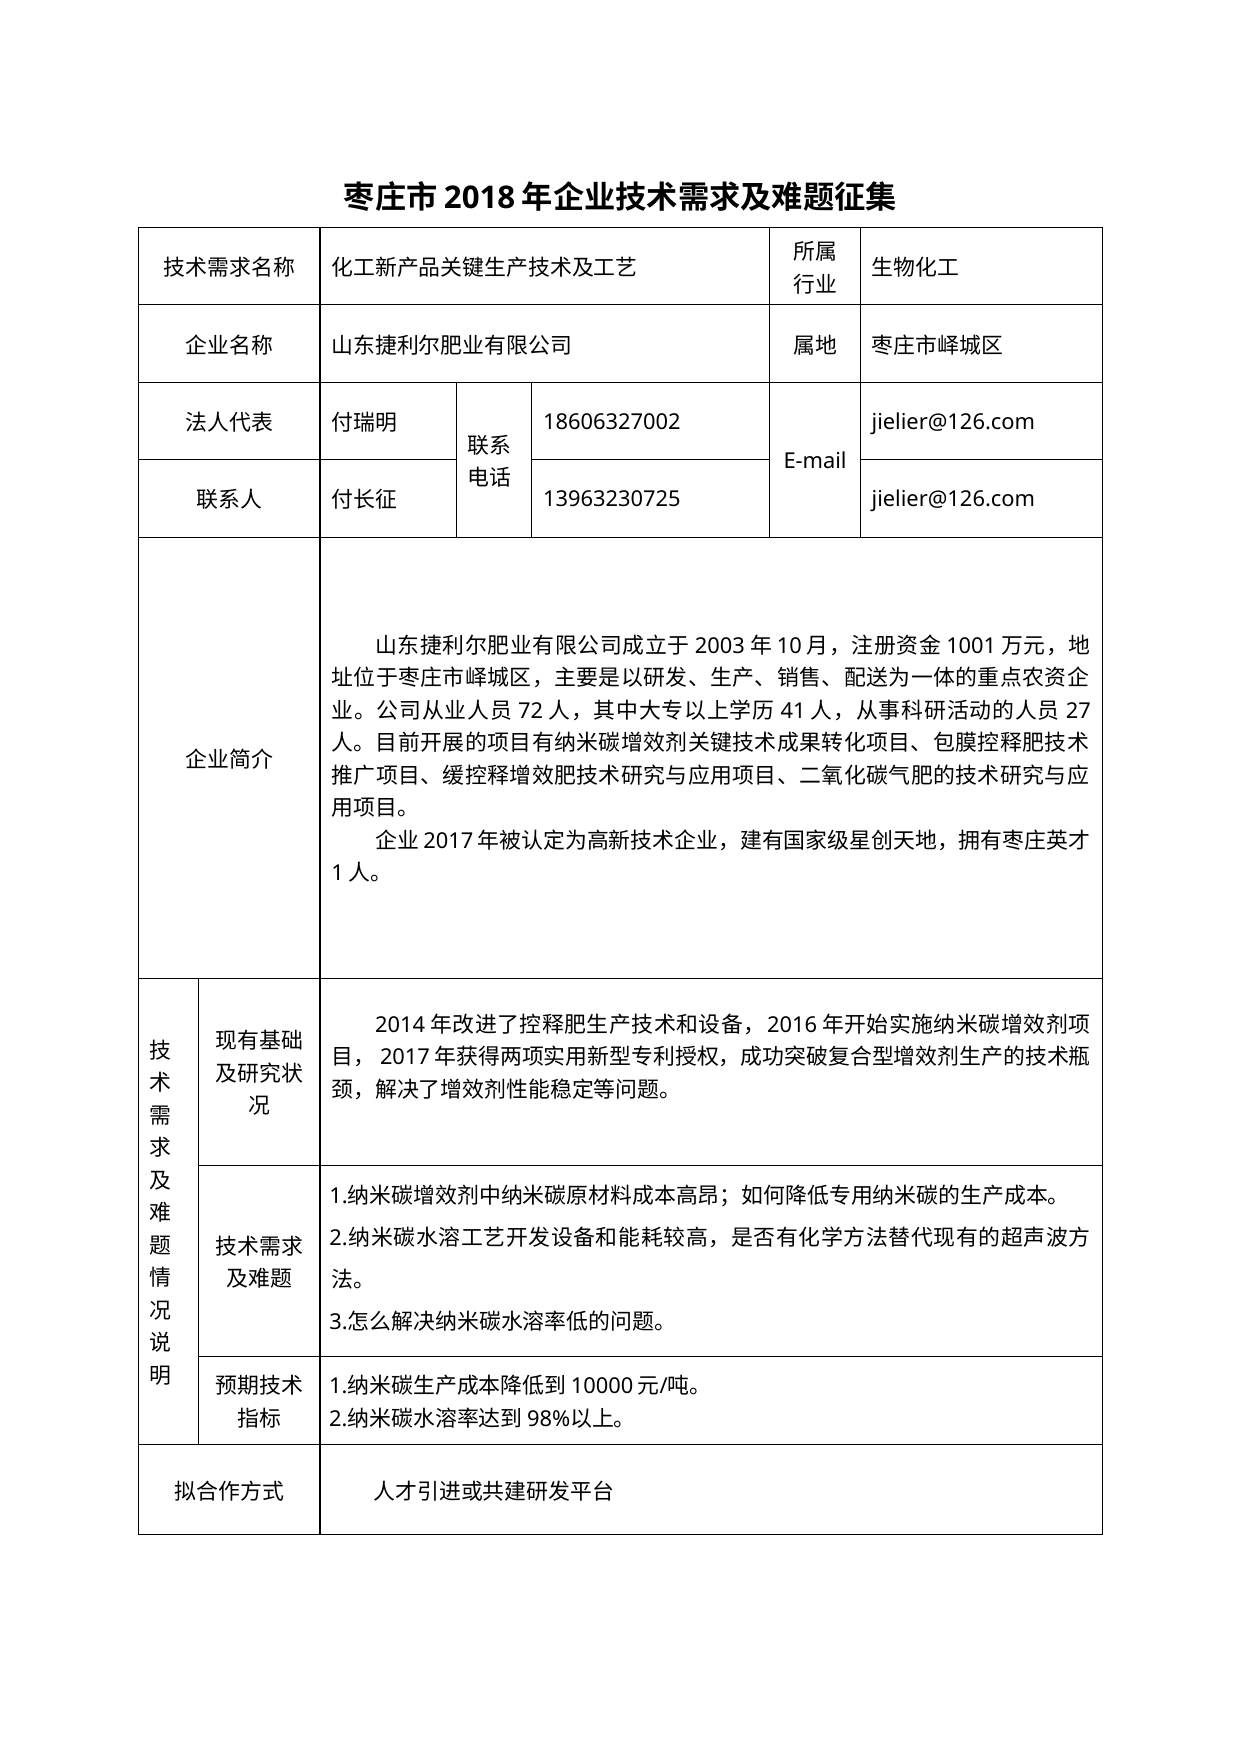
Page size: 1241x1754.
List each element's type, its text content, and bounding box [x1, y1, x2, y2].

table_cell 预期技术指标 [199, 1357, 319, 1444]
table_cell 18606327002 [532, 383, 769, 459]
table_cell 拟合作方式 [139, 1445, 319, 1534]
table_cell 联系 电话 [457, 383, 531, 537]
table_cell 技术需求及难题情况说明 [139, 979, 198, 1444]
table_cell 法人代表 [139, 383, 319, 459]
table_cell 山东捷利尔肥业有限公司成立于2003年10月，注册资金1001万元，地址位于枣庄市峄城区，主要是以研发、生产、销售、配送为一体的重点农资企业。公司从业人员72人，其中大专以上学历41人，从事科研活动的人员27人。目前开展的项目有纳米碳增效剂关键技术成果转化项目、包膜控释肥技术推广项目、缓控释增效肥技术研究与应用项目、二氧化碳气肥的技术研究与应用项目。 企业2017年被认定为高新技术企业，建有国家级星创天地，拥有枣庄英才1人。 [321, 538, 1102, 977]
table_cell 人才引进或共建研发平台 [321, 1445, 1102, 1534]
text 枣庄市2018年企业技术需求及难题征集 [187, 162, 1053, 227]
table_header 化工新产品关键生产技术及工艺 [321, 228, 769, 304]
table_cell 山东捷利尔肥业有限公司 [321, 305, 769, 382]
table_cell jielier@126.com [861, 460, 1102, 537]
table_cell 13963230725 [532, 460, 769, 537]
table_cell 技术需求及难题 [199, 1166, 319, 1356]
table_cell E-mail [770, 383, 860, 537]
table_cell jielier@126.com [861, 383, 1102, 459]
table_cell 企业简介 [139, 538, 319, 977]
table_cell 枣庄市峄城区 [861, 305, 1102, 382]
table_header 技术需求名称 [139, 228, 319, 304]
table_header 生物化工 [861, 228, 1102, 304]
table_cell 企业名称 [139, 305, 319, 382]
table_cell 属地 [770, 305, 860, 382]
table_cell 联系人 [139, 460, 319, 537]
table_cell 2014年改进了控释肥生产技术和设备，2016年开始实施纳米碳增效剂项目， 2017年获得两项实用新型专利授权，成功突破复合型增效剂生产的技术瓶颈，解决了增效剂性能稳定等问题。 [321, 979, 1102, 1165]
table_cell 付长征 [321, 460, 456, 537]
table_cell 1.纳米碳生产成本降低到10000元/吨。 2.纳米碳水溶率达到98%以上。 [321, 1357, 1102, 1444]
table_cell 现有基础及研究状况 [199, 979, 319, 1165]
table_cell 1.纳米碳增效剂中纳米碳原材料成本高昂；如何降低专用纳米碳的生产成本。 2.纳米碳水溶工艺开发设备和能耗较高，是否有化学方法替代现有的超声波方法。 3.怎么解决纳米碳水溶率低的问题。 [321, 1166, 1102, 1356]
table_cell 付瑞明 [321, 383, 456, 459]
table_header 所属 行业 [770, 228, 860, 304]
